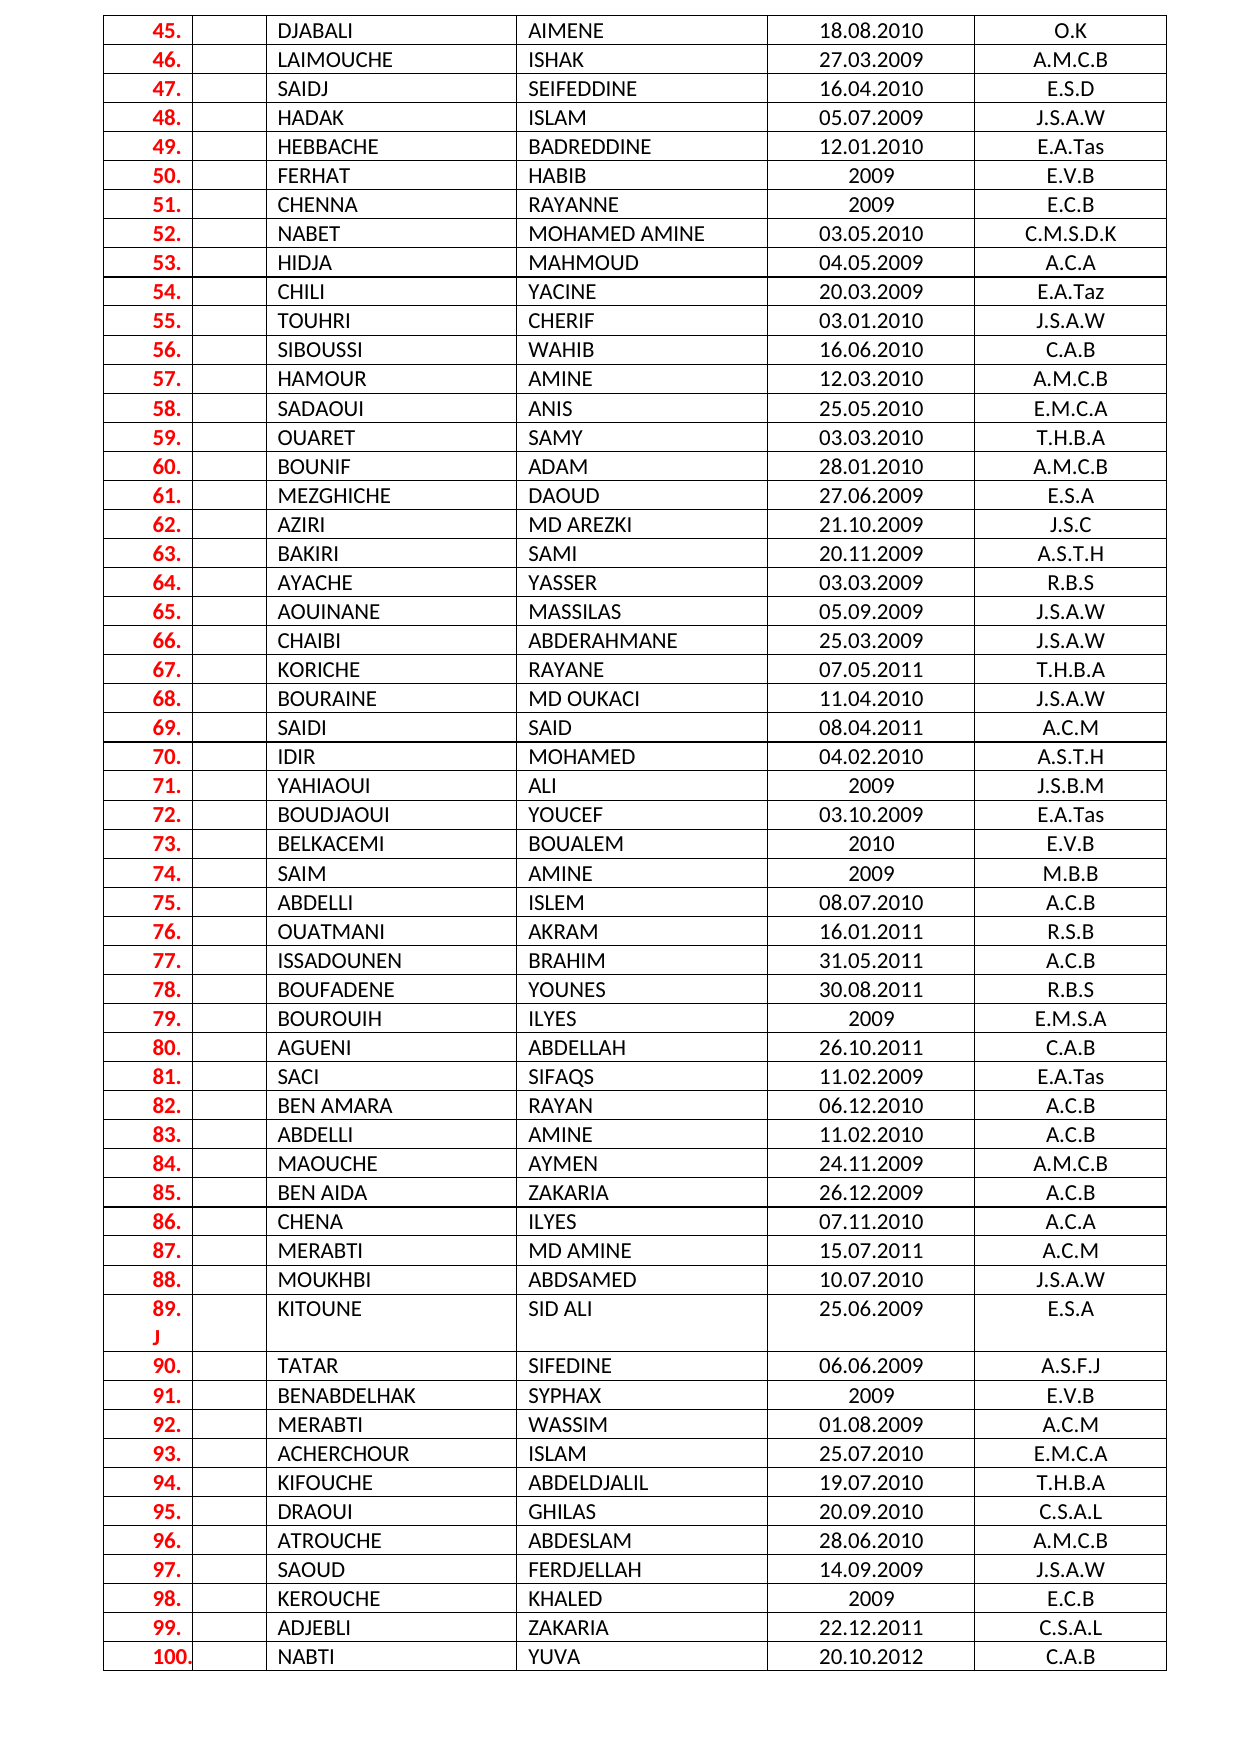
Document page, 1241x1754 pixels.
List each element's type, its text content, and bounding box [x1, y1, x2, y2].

table_cell [193, 655, 266, 683]
table_cell [104, 1004, 192, 1032]
table_cell 26.10.2011 [768, 1033, 974, 1061]
table_cell [104, 103, 192, 131]
table_cell [104, 626, 192, 654]
table_cell 12.01.2010 [768, 132, 974, 160]
table_cell SIFEDINE [517, 1352, 767, 1380]
table_cell C.S.A.L [975, 1613, 1166, 1641]
table_cell MEZGHICHE [267, 481, 516, 509]
table_cell [193, 1468, 266, 1496]
table_cell 20.03.2009 [768, 278, 974, 305]
table_cell 05.09.2009 [768, 597, 974, 625]
table_cell ALI [517, 771, 767, 799]
table_cell [193, 1555, 266, 1583]
table_cell SAMY [517, 423, 767, 451]
table_cell ILYES [517, 1004, 767, 1032]
table_cell [193, 336, 266, 363]
table_cell A.M.C.B [975, 1526, 1166, 1554]
table_cell AIMENE [517, 16, 767, 44]
table_cell [104, 801, 192, 828]
table_cell 21.10.2009 [768, 510, 974, 538]
table_cell J.S.A.W [975, 306, 1166, 334]
table_cell [193, 161, 266, 189]
table_cell AKRAM [517, 917, 767, 945]
table_cell E.A.Tas [975, 132, 1166, 160]
table_cell 25.05.2010 [768, 394, 974, 422]
table_cell 16.06.2010 [768, 336, 974, 363]
table_cell [193, 132, 266, 160]
table_cell AYMEN [517, 1149, 767, 1177]
table_cell [193, 713, 266, 741]
table_cell BOURAINE [267, 684, 516, 712]
table_cell [104, 190, 192, 218]
table_cell A.S.F.J [975, 1352, 1166, 1380]
table_cell 2009 [768, 161, 974, 189]
table_cell E.V.B [975, 1381, 1166, 1409]
table_cell [104, 306, 192, 334]
table_cell IDIR [267, 743, 516, 770]
table_cell [104, 1178, 192, 1206]
table_cell YASSER [517, 568, 767, 596]
table_cell SEIFEDDINE [517, 74, 767, 102]
table_cell ZAKARIA [517, 1613, 767, 1641]
table_cell [193, 1004, 266, 1032]
table_cell [104, 1091, 192, 1119]
table_cell AYACHE [267, 568, 516, 596]
table_cell TATAR [267, 1352, 516, 1380]
table_cell BRAHIM [517, 946, 767, 974]
table_cell [193, 1062, 266, 1090]
table_cell [104, 1120, 192, 1148]
table_cell E.M.C.A [975, 394, 1166, 422]
table_cell SACI [267, 1062, 516, 1090]
table_cell CHENNA [267, 190, 516, 218]
table_cell 26.12.2009 [768, 1178, 974, 1206]
table_cell 08.04.2011 [768, 713, 974, 741]
table_cell C.A.B [975, 336, 1166, 363]
table_cell KEROUCHE [267, 1584, 516, 1612]
table_cell 07.11.2010 [768, 1208, 974, 1235]
table_cell 25.06.2009 [768, 1295, 974, 1351]
table_cell 11.02.2010 [768, 1120, 974, 1148]
table_cell 15.07.2011 [768, 1236, 974, 1264]
table_cell ISSADOUNEN [267, 946, 516, 974]
table_cell ABDELDJALIL [517, 1468, 767, 1496]
table_cell YOUCEF [517, 801, 767, 828]
table_cell [104, 1236, 192, 1264]
table_cell 11.02.2009 [768, 1062, 974, 1090]
table_cell ILYES [517, 1208, 767, 1235]
table_cell [193, 481, 266, 509]
table_cell [193, 248, 266, 276]
table_cell HAMOUR [267, 365, 516, 393]
table_cell BELKACEMI [267, 830, 516, 858]
table_cell [193, 219, 266, 247]
table_cell [104, 1208, 192, 1235]
table_cell [193, 1352, 266, 1380]
table_cell A.C.A [975, 248, 1166, 276]
table_cell E.C.B [975, 1584, 1166, 1612]
table_cell [193, 16, 266, 44]
table_cell [193, 1410, 266, 1438]
table_cell [104, 830, 192, 858]
table_cell [193, 597, 266, 625]
table_cell E.M.C.A [975, 1439, 1166, 1467]
table_cell TOUHRI [267, 306, 516, 334]
table_cell [193, 1149, 266, 1177]
table_cell E.V.B [975, 161, 1166, 189]
table_cell RAYAN [517, 1091, 767, 1119]
table_cell 25.07.2010 [768, 1439, 974, 1467]
table_cell HABIB [517, 161, 767, 189]
table_cell [193, 1613, 266, 1641]
table_cell SAIDJ [267, 74, 516, 102]
table_cell [193, 1642, 266, 1670]
table_cell A.M.C.B [975, 452, 1166, 480]
table_cell MERABTI [267, 1236, 516, 1264]
table_cell R.S.B [975, 917, 1166, 945]
table_cell E.A.Tas [975, 801, 1166, 828]
table_cell 04.05.2009 [768, 248, 974, 276]
table_cell E.M.S.A [975, 1004, 1166, 1032]
table_cell KHALED [517, 1584, 767, 1612]
table_cell ABDELLI [267, 1120, 516, 1148]
table_cell 25.03.2009 [768, 626, 974, 654]
table_cell A.C.M [975, 1410, 1166, 1438]
table_cell 10.07.2010 [768, 1266, 974, 1293]
table_cell [193, 830, 266, 858]
table_cell J.S.A.W [975, 103, 1166, 131]
table_cell [104, 45, 192, 73]
table_cell 18.08.2010 [768, 16, 974, 44]
table_cell T.H.B.A [975, 1468, 1166, 1496]
table_cell [193, 771, 266, 799]
table_cell [104, 394, 192, 422]
table_cell CHILI [267, 278, 516, 305]
table_cell [104, 888, 192, 916]
table_cell CHAIBI [267, 626, 516, 654]
table_cell [104, 248, 192, 276]
table_cell AGUENI [267, 1033, 516, 1061]
table_cell [104, 597, 192, 625]
table_cell RAYANE [517, 655, 767, 683]
table_cell A.M.C.B [975, 1149, 1166, 1177]
table_cell J.S.A.W [975, 1555, 1166, 1583]
table_cell YOUNES [517, 975, 767, 1003]
table_cell T.H.B.A [975, 655, 1166, 683]
table_cell AZIRI [267, 510, 516, 538]
table_cell BOUROUIH [267, 1004, 516, 1032]
table_cell J.S.A.W [975, 626, 1166, 654]
table_cell HADAK [267, 103, 516, 131]
table_cell [104, 423, 192, 451]
table_cell MAOUCHE [267, 1149, 516, 1177]
table_cell KORICHE [267, 655, 516, 683]
table_cell C.S.A.L [975, 1497, 1166, 1525]
table_cell [104, 1149, 192, 1177]
table_cell [104, 917, 192, 945]
table_cell 03.05.2010 [768, 219, 974, 247]
table_cell YAHIAOUI [267, 771, 516, 799]
table_cell A.C.B [975, 946, 1166, 974]
table_cell [193, 568, 266, 596]
table_cell 28.01.2010 [768, 452, 974, 480]
table_cell [193, 1526, 266, 1554]
table_cell NABTI [267, 1642, 516, 1670]
table_cell ISLAM [517, 103, 767, 131]
table_cell 27.06.2009 [768, 481, 974, 509]
table_cell [104, 74, 192, 102]
table_cell 14.09.2009 [768, 1555, 974, 1583]
table_cell [104, 946, 192, 974]
table_cell YACINE [517, 278, 767, 305]
table_cell MAHMOUD [517, 248, 767, 276]
table_cell OUATMANI [267, 917, 516, 945]
table_cell 03.10.2009 [768, 801, 974, 828]
table_cell [193, 743, 266, 770]
table_cell SIBOUSSI [267, 336, 516, 363]
table_cell [193, 1208, 266, 1235]
table_cell [104, 1062, 192, 1090]
table_cell [104, 771, 192, 799]
table_cell A.S.T.H [975, 539, 1166, 567]
table_cell ISHAK [517, 45, 767, 73]
table_cell 04.02.2010 [768, 743, 974, 770]
table_cell SADAOUI [267, 394, 516, 422]
table_cell E.S.D [975, 74, 1166, 102]
table_cell SYPHAX [517, 1381, 767, 1409]
table_cell [104, 1526, 192, 1554]
table_cell A.C.B [975, 888, 1166, 916]
table_cell [104, 1352, 192, 1380]
table_cell E.V.B [975, 830, 1166, 858]
table_cell 30.08.2011 [768, 975, 974, 1003]
table_cell [104, 336, 192, 363]
table_cell [193, 423, 266, 451]
table_cell [193, 539, 266, 567]
table_cell SAMI [517, 539, 767, 567]
table_cell [193, 74, 266, 102]
table_cell 24.11.2009 [768, 1149, 974, 1177]
table_cell MOHAMED [517, 743, 767, 770]
table_cell YUVA [517, 1642, 767, 1670]
table_cell A.S.T.H [975, 743, 1166, 770]
table_cell [104, 713, 192, 741]
table_cell [104, 278, 192, 305]
table_cell [104, 568, 192, 596]
table_cell A.C.M [975, 713, 1166, 741]
table_cell BAKIRI [267, 539, 516, 567]
table_cell J.S.A.W [975, 684, 1166, 712]
table_cell DJABALI [267, 16, 516, 44]
table_cell BOUNIF [267, 452, 516, 480]
table_cell A.C.M [975, 1236, 1166, 1264]
table_cell [193, 1584, 266, 1612]
table_cell 20.09.2010 [768, 1497, 974, 1525]
table_cell [193, 306, 266, 334]
table_cell [104, 1381, 192, 1409]
table_cell ANIS [517, 394, 767, 422]
table_cell 16.01.2011 [768, 917, 974, 945]
table_cell C.A.B [975, 1642, 1166, 1670]
table_cell 20.11.2009 [768, 539, 974, 567]
table_cell [104, 16, 192, 44]
table_cell O.K [975, 16, 1166, 44]
table_cell [104, 655, 192, 683]
table_cell 2009 [768, 859, 974, 887]
table_cell A.M.C.B [975, 365, 1166, 393]
table_cell 06.12.2010 [768, 1091, 974, 1119]
table_cell 06.06.2009 [768, 1352, 974, 1380]
table_cell [104, 859, 192, 887]
table_cell SAIM [267, 859, 516, 887]
table_cell ABDESLAM [517, 1526, 767, 1554]
table_cell [193, 1033, 266, 1061]
table_cell ISLAM [517, 1439, 767, 1467]
table_cell 2009 [768, 771, 974, 799]
table_cell BENABDELHAK [267, 1381, 516, 1409]
table_cell SIFAQS [517, 1062, 767, 1090]
table_cell J.S.A.W [975, 1266, 1166, 1293]
table_cell MERABTI [267, 1410, 516, 1438]
table_cell 27.03.2009 [768, 45, 974, 73]
table_cell A.M.C.B [975, 45, 1166, 73]
table_cell LAIMOUCHE [267, 45, 516, 73]
table_cell SAOUD [267, 1555, 516, 1583]
table_cell [193, 975, 266, 1003]
table_cell T.H.B.A [975, 423, 1166, 451]
table_cell FERDJELLAH [517, 1555, 767, 1583]
table_cell A.C.B [975, 1120, 1166, 1148]
table_cell [104, 1439, 192, 1467]
table_cell 2009 [768, 190, 974, 218]
table_cell OUARET [267, 423, 516, 451]
table_cell [104, 481, 192, 509]
table_cell [193, 626, 266, 654]
table_cell BOUFADENE [267, 975, 516, 1003]
table_cell C.M.S.D.K [975, 219, 1166, 247]
table_cell 19.07.2010 [768, 1468, 974, 1496]
table_cell ISLEM [517, 888, 767, 916]
table_cell NABET [267, 219, 516, 247]
table_cell [193, 888, 266, 916]
table_cell C.A.B [975, 1033, 1166, 1061]
table_cell [193, 103, 266, 131]
table_cell [193, 1381, 266, 1409]
table_cell A.C.B [975, 1178, 1166, 1206]
table_cell J.S.C [975, 510, 1166, 538]
table_cell [193, 801, 266, 828]
table_cell [104, 1555, 192, 1583]
table_cell 28.06.2010 [768, 1526, 974, 1554]
table_cell [104, 219, 192, 247]
table_cell MD OUKACI [517, 684, 767, 712]
table_cell [193, 394, 266, 422]
table_cell MD AMINE [517, 1236, 767, 1264]
table_cell [104, 1410, 192, 1438]
table_cell MOUKHBI [267, 1266, 516, 1293]
table_cell KITOUNE [267, 1295, 516, 1351]
table_cell [193, 1439, 266, 1467]
table_cell [193, 452, 266, 480]
table_cell [193, 278, 266, 305]
table_cell [193, 859, 266, 887]
table_cell DRAOUI [267, 1497, 516, 1525]
table_cell [104, 1642, 192, 1670]
table_cell ABDELLI [267, 888, 516, 916]
table_cell [193, 1236, 266, 1264]
table_cell [193, 365, 266, 393]
table_cell 12.03.2010 [768, 365, 974, 393]
table_cell R.B.S [975, 568, 1166, 596]
table_cell MASSILAS [517, 597, 767, 625]
table_cell KIFOUCHE [267, 1468, 516, 1496]
table_cell J.S.A.W [975, 597, 1166, 625]
table_cell [193, 684, 266, 712]
table_cell [193, 1497, 266, 1525]
table_cell FERHAT [267, 161, 516, 189]
table_cell CHERIF [517, 306, 767, 334]
table_cell A.C.B [975, 1091, 1166, 1119]
table_cell AMINE [517, 859, 767, 887]
table_cell 22.12.2011 [768, 1613, 974, 1641]
table_cell [104, 510, 192, 538]
table_cell 01.08.2009 [768, 1410, 974, 1438]
table_cell HIDJA [267, 248, 516, 276]
table_cell [104, 1033, 192, 1061]
table_cell 2010 [768, 830, 974, 858]
table_cell 05.07.2009 [768, 103, 974, 131]
table_cell 2009 [768, 1381, 974, 1409]
table_cell J.S.B.M [975, 771, 1166, 799]
table_cell WASSIM [517, 1410, 767, 1438]
table_cell [193, 45, 266, 73]
table_cell GHILAS [517, 1497, 767, 1525]
table_cell ABDSAMED [517, 1266, 767, 1293]
table_cell RAYANNE [517, 190, 767, 218]
table_cell BEN AIDA [267, 1178, 516, 1206]
table_cell BOUDJAOUI [267, 801, 516, 828]
table_cell [104, 743, 192, 770]
table_cell 31.05.2011 [768, 946, 974, 974]
table_cell [104, 539, 192, 567]
table_cell BADREDDINE [517, 132, 767, 160]
table_cell [104, 1584, 192, 1612]
table_cell 03.03.2009 [768, 568, 974, 596]
table_cell ZAKARIA [517, 1178, 767, 1206]
table_cell [104, 161, 192, 189]
table_cell AMINE [517, 1120, 767, 1148]
table_cell HEBBACHE [267, 132, 516, 160]
table_cell E.S.A [975, 481, 1166, 509]
table_cell [104, 452, 192, 480]
table_cell CHENA [267, 1208, 516, 1235]
table_cell SAIDI [267, 713, 516, 741]
table_cell R.B.S [975, 975, 1166, 1003]
table_cell DAOUD [517, 481, 767, 509]
table_cell 07.05.2011 [768, 655, 974, 683]
table_cell [193, 1295, 266, 1351]
table_cell [104, 1468, 192, 1496]
table_cell 16.04.2010 [768, 74, 974, 102]
table_cell 2009 [768, 1584, 974, 1612]
table_cell 20.10.2012 [768, 1642, 974, 1670]
table_cell WAHIB [517, 336, 767, 363]
table_cell E.A.Taz [975, 278, 1166, 305]
table_cell SID ALI [517, 1295, 767, 1351]
table_cell [104, 1266, 192, 1293]
table_cell E.A.Tas [975, 1062, 1166, 1090]
table_cell J [104, 1295, 192, 1351]
table_cell 08.07.2010 [768, 888, 974, 916]
table_cell [193, 510, 266, 538]
table_cell [193, 1091, 266, 1119]
table_cell MOHAMED AMINE [517, 219, 767, 247]
table_cell ADJEBLI [267, 1613, 516, 1641]
table_cell M.B.B [975, 859, 1166, 887]
table_cell AOUINANE [267, 597, 516, 625]
table_cell 2009 [768, 1004, 974, 1032]
table_cell [193, 190, 266, 218]
table_cell [193, 917, 266, 945]
table_cell ATROUCHE [267, 1526, 516, 1554]
table_cell 03.01.2010 [768, 306, 974, 334]
table_cell [104, 1613, 192, 1641]
table_cell SAID [517, 713, 767, 741]
table_cell AMINE [517, 365, 767, 393]
table_cell [193, 1178, 266, 1206]
table_cell 03.03.2010 [768, 423, 974, 451]
table_cell [193, 1120, 266, 1148]
table_cell [104, 975, 192, 1003]
table_cell ACHERCHOUR [267, 1439, 516, 1467]
table_cell ABDERAHMANE [517, 626, 767, 654]
table_cell A.C.A [975, 1208, 1166, 1235]
table_cell 11.04.2010 [768, 684, 974, 712]
table_cell [104, 365, 192, 393]
table_cell [104, 1497, 192, 1525]
table_cell [193, 946, 266, 974]
table_cell BOUALEM [517, 830, 767, 858]
table_cell MD AREZKI [517, 510, 767, 538]
table_cell E.S.A [975, 1295, 1166, 1351]
table_cell E.C.B [975, 190, 1166, 218]
table_cell ADAM [517, 452, 767, 480]
table_cell [193, 1266, 266, 1293]
table_cell BEN AMARA [267, 1091, 516, 1119]
table_cell ABDELLAH [517, 1033, 767, 1061]
table_cell [104, 132, 192, 160]
table_cell [104, 684, 192, 712]
